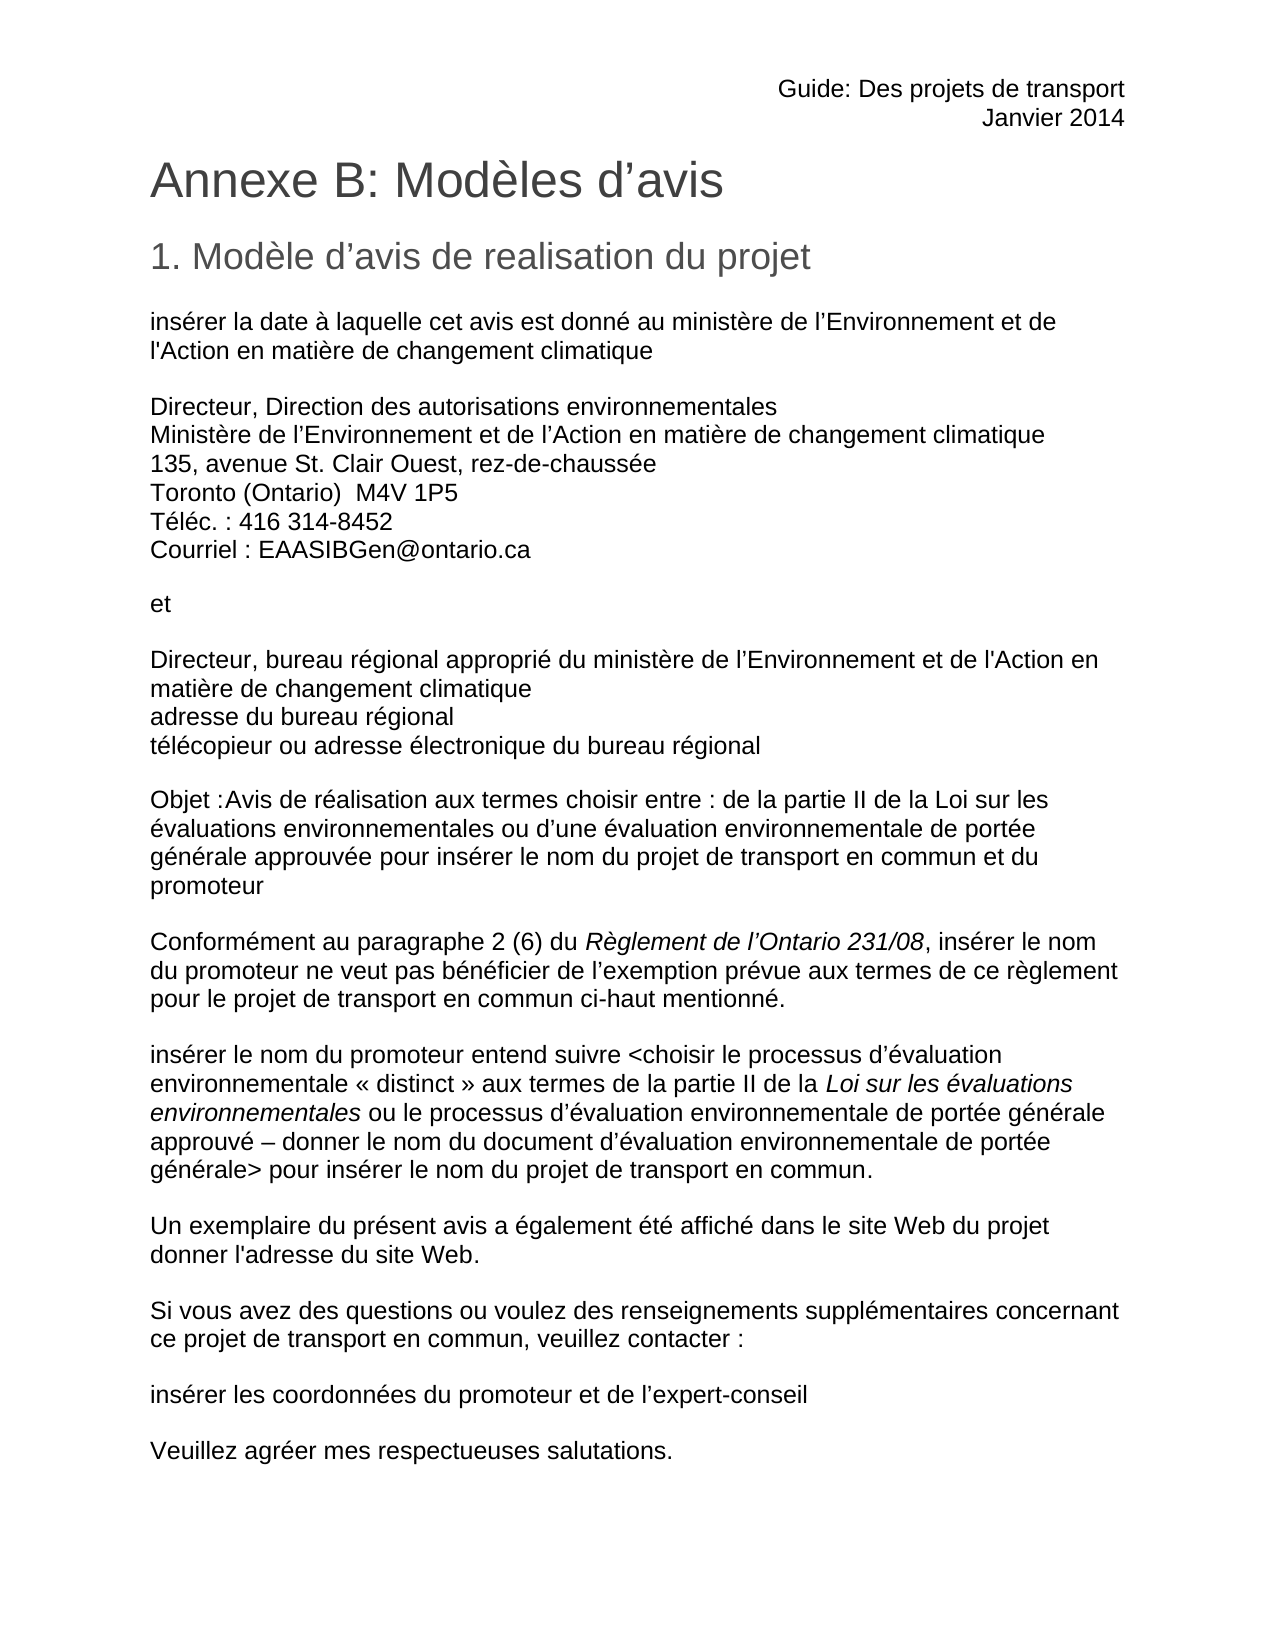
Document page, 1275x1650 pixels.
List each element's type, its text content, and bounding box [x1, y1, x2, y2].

text Directeur, bureau régional approprié du ministère de l’Environnement et de l'Action en matière de changement climatique [150, 645, 1125, 702]
text 135, avenue St. Clair Ouest, rez-de-chaussée [150, 449, 1125, 478]
subtitle 1. Modèle d’avis de realisation du projet [150, 234, 1125, 278]
text insérer les coordonnées du promoteur et de l’expert-conseil [150, 1380, 1125, 1409]
text télécopieur ou adresse électronique du bureau régional [150, 731, 1125, 760]
subtitle Annexe B: Modèles d’avis [150, 150, 1125, 207]
text Conformément au paragraphe 2 (6) du Règlement de l’Ontario 231/08, insérer le nom du promoteur ne veut pas bénéficier de l’exemption prévue aux termes de ce règlement pour le projet de transport en commun ci-haut mentionné. [150, 927, 1125, 1013]
text Courriel : EAASIBGen@ontario.ca [150, 535, 1125, 564]
text insérer le nom du promoteur entend suivre <choisir le processus d’évaluation environnementale « distinct » aux termes de la partie II de la Loi sur les évaluations environnementales ou le processus d’évaluation environnementale de portée générale approuvé – donner le nom du document d’évaluation environnementale de portée générale> pour insérer le nom du projet de transport en commun. [150, 1040, 1125, 1184]
text Si vous avez des questions ou voulez des renseignements supplémentaires concernant ce projet de transport en commun, veuillez contacter : [150, 1296, 1125, 1353]
text adresse du bureau régional [150, 702, 1125, 731]
text et [150, 589, 1125, 618]
text Objet : Avis de réalisation aux termes choisir entre : de la partie II de la Loi sur les évaluations environnementales ou d’une évaluation environnementale de portée générale approuvée pour insérer le nom du projet de transport en commun et du promoteur [150, 785, 1125, 900]
text insérer la date à laquelle cet avis est donné au ministère de l’Environnement et de l'Action en matière de changement climatique [150, 307, 1125, 364]
text Ministère de l’Environnement et de l’Action en matière de changement climatique [150, 420, 1125, 449]
text Directeur, Direction des autorisations environnementales [150, 391, 1125, 420]
text Un exemplaire du présent avis a également été affiché dans le site Web du projet donner l'adresse du site Web. [150, 1211, 1125, 1268]
text Toronto (Ontario) M4V 1P5 [150, 478, 1125, 506]
text Veuillez agréer mes respectueuses salutations. [150, 1436, 1125, 1465]
text Téléc. : 416 314-8452 [150, 506, 1125, 535]
